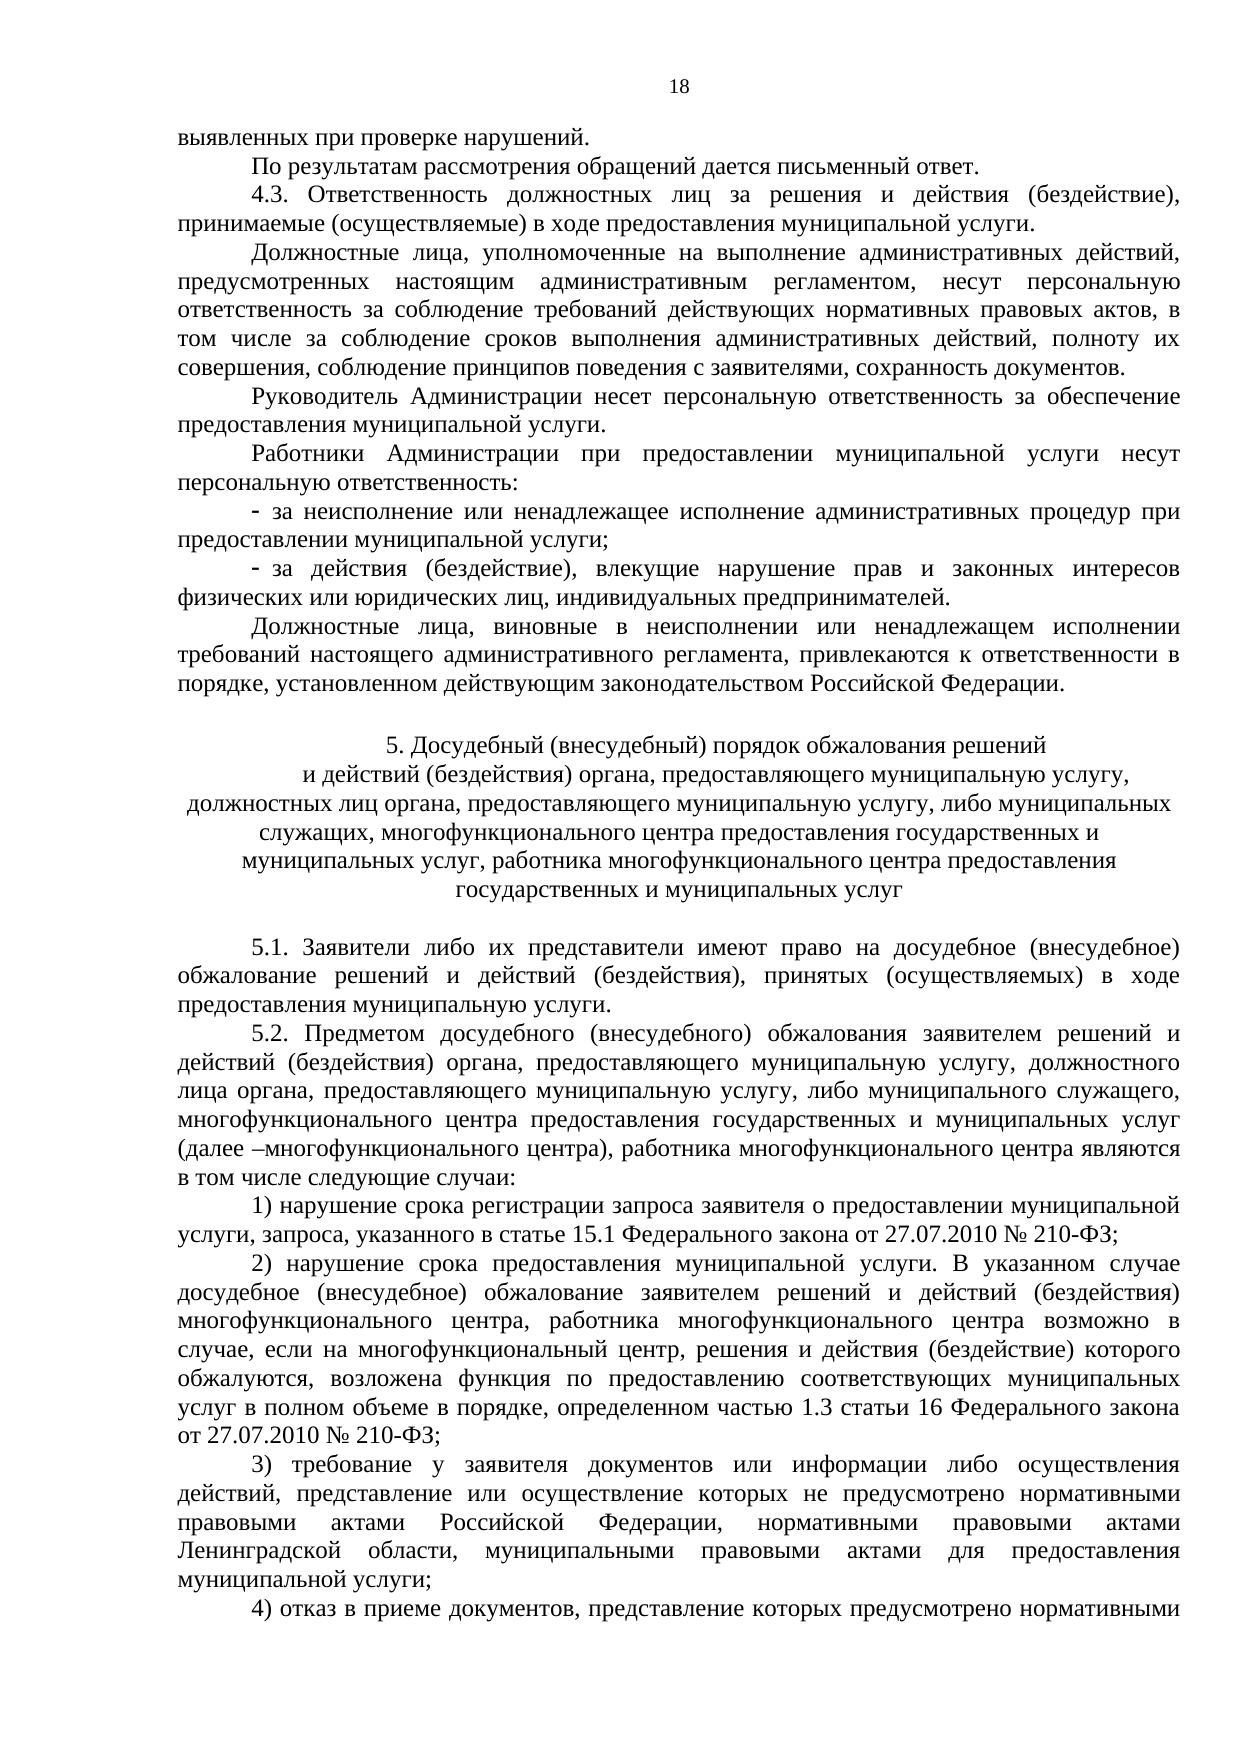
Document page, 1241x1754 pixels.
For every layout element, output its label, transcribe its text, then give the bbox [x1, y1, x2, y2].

text 5. Досудебный (внесудебный) порядок обжалования решений [177, 731, 1181, 759]
text 5.1. Заявители либо их представители имеют право на досудебное (внесудебное) обжалование решений и действий (бездействия), принятых (осуществляемых) в ходе предоставления муниципальную услуги. [177, 932, 1181, 1018]
text и действий (бездействия) органа, предоставляющего муниципальную услугу, должностных лиц органа, предоставляющего муниципальную услугу, либо муниципальных служащих, многофункционального центра предоставления государственных и муниципальных услуг, работника многофункционального центра предоставления государственных и муниципальных услуг [177, 759, 1181, 903]
list за действия (бездействие), влекущие нарушение прав и законных интересов физических или юридических лиц, индивидуальных предпринимателей. [177, 553, 1181, 611]
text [177, 122, 1181, 151]
text По результатам рассмотрения обращений дается письменный ответ. [177, 151, 1181, 179]
text Руководитель Администрации несет персональную ответственность за обеспечение предоставления муниципальной услуги. [177, 381, 1181, 438]
text Должностные лица, виновные в неисполнении или ненадлежащем исполнении требований настоящего административного регламента, привлекаются к ответственности в порядке, установленном действующим законодательством Российской Федерации. [177, 611, 1181, 697]
text 1) нарушение срока регистрации запроса заявителя о предоставлении муниципальной услуги, запроса, указанного в статье 15.1 Федерального закона от 27.07.2010 № 210-ФЗ; [177, 1191, 1181, 1248]
text 4.3. Ответственность должностных лиц за решения и действия (бездействие), принимаемые (осуществляемые) в ходе предоставления муниципальной услуги. [177, 179, 1181, 237]
text 2) нарушение срока предоставления муниципальной услуги. В указанном случае досудебное (внесудебное) обжалование заявителем решений и действий (бездействия) многофункционального центра, работника многофункционального центра возможно в случае, если на многофункциональный центр, решения и действия (бездействие) которого обжалуются, возложена функция по предоставлению соответствующих муниципальных услуг в полном объеме в порядке, определенном частью 1.3 статьи 16 Федерального закона от 27.07.2010 № 210-ФЗ; [177, 1248, 1181, 1449]
text 5.2. Предметом досудебного (внесудебного) обжалования заявителем решений и действий (бездействия) органа, предоставляющего муниципальную услугу, должностного лица органа, предоставляющего муниципальную услугу, либо муниципального служащего, многофункционального центра предоставления государственных и муниципальных услуг (далее –многофункционального центра), работника многофункционального центра являются в том числе следующие случаи: [177, 1018, 1181, 1191]
text Должностные лица, уполномоченные на выполнение административных действий, предусмотренных настоящим административным регламентом, несут персональную ответственность за соблюдение требований действующих нормативных правовых актов, в том числе за соблюдение сроков выполнения административных действий, полноту их совершения, соблюдение принципов поведения с заявителями, сохранность документов. [177, 237, 1181, 381]
list за неисполнение или ненадлежащее исполнение административных процедур при предоставлении муниципальной услуги; [177, 496, 1181, 553]
text Работники Администрации при предоставлении муниципальной услуги несут персональную ответственность: [177, 438, 1181, 496]
text 3) требование у заявителя документов или информации либо осуществления действий, представление или осуществление которых не предусмотрено нормативными правовыми актами Российской Федерации, нормативными правовыми актами Ленинградской области, муниципальными правовыми актами для предоставления муниципальной услуги; [177, 1449, 1181, 1593]
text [177, 1593, 1181, 1622]
